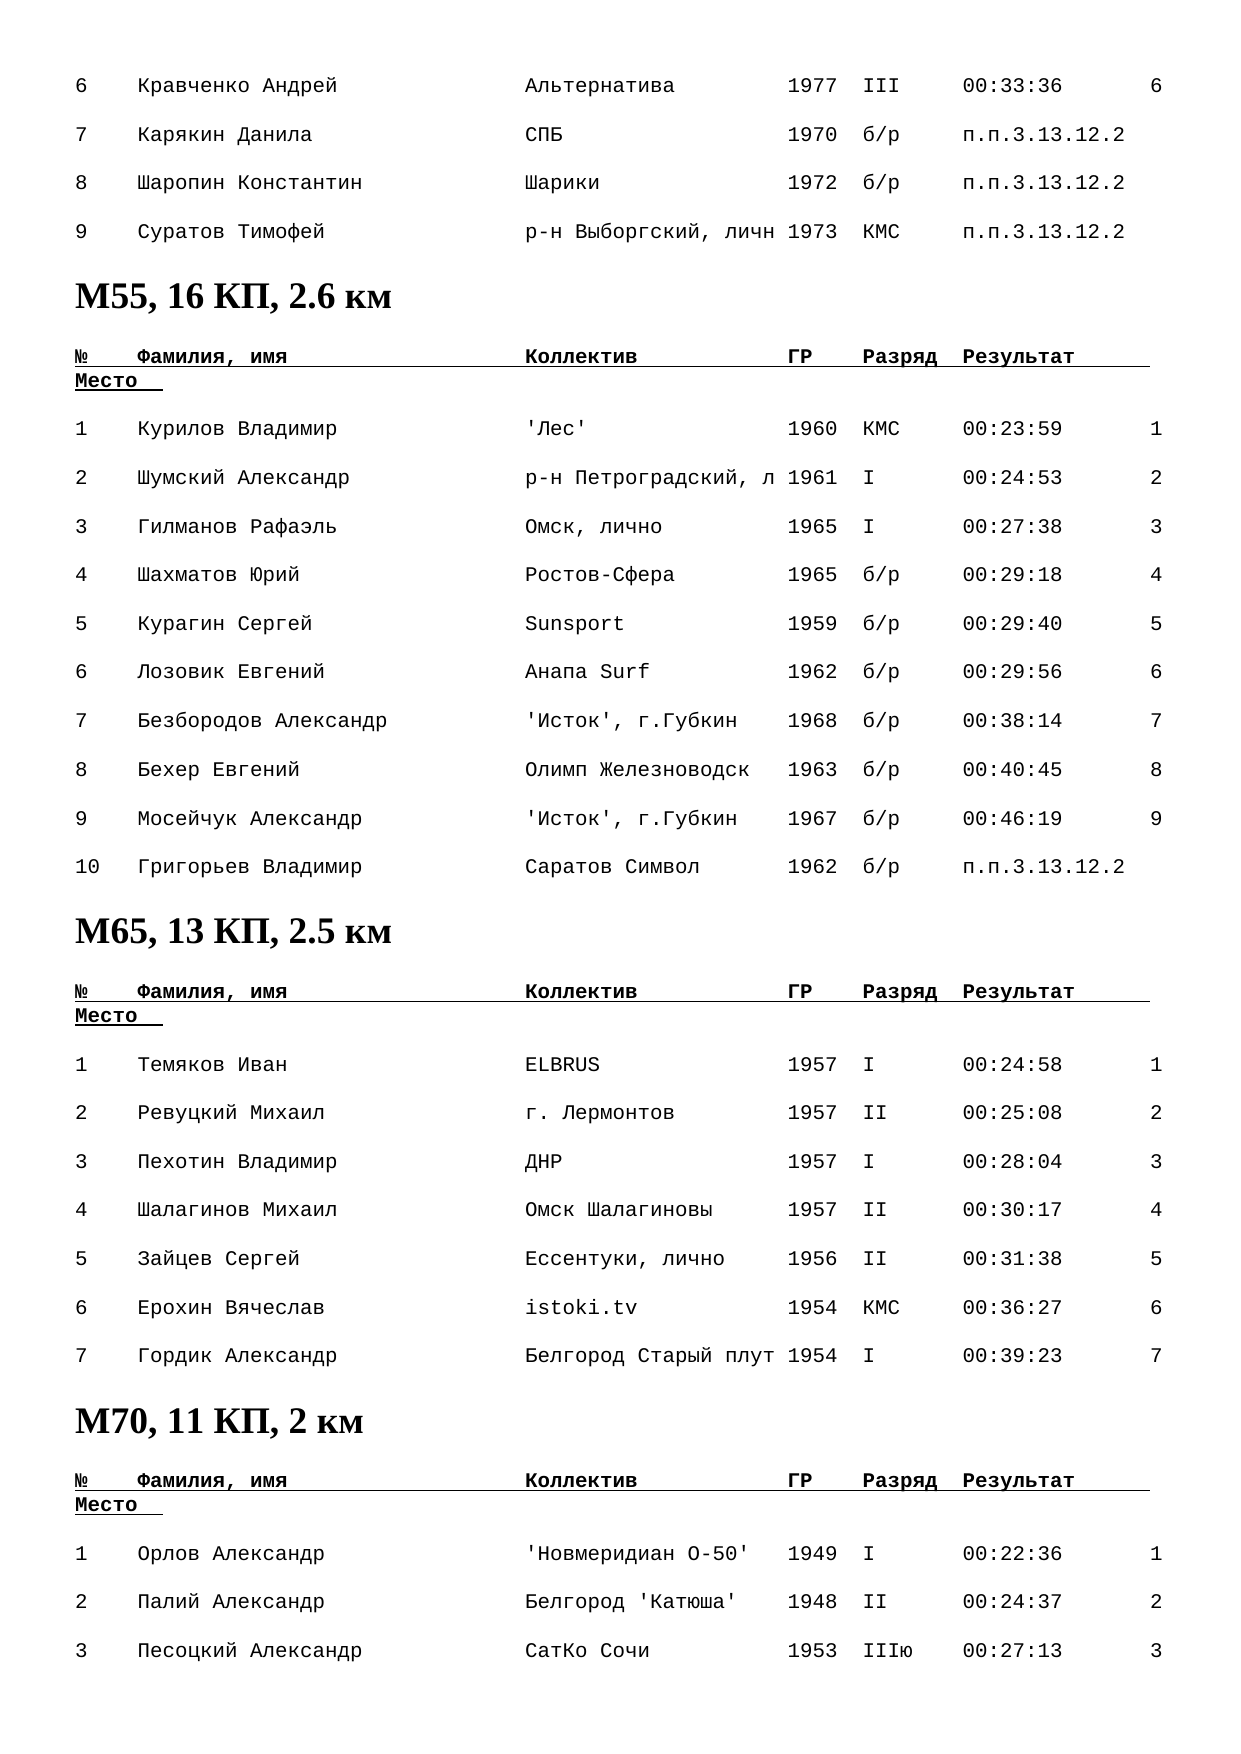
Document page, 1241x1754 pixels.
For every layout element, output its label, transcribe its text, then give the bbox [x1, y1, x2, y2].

text 3 Пехотин Владимир ДНР 1957 I 00:28:04 3 [75, 1151, 1165, 1174]
text 5 Курагин Сергей Sunsport 1959 б/р 00:29:40 5 [75, 613, 1165, 637]
subtitle М55, 16 КП, 2.6 км [75, 274, 1165, 317]
text 7 Гордик Александр Белгород Старый плут 1954 I 00:39:23 7 [75, 1345, 1165, 1369]
text 4 Шахматов Юрий Ростов-Сфера 1965 б/р 00:29:18 4 [75, 564, 1165, 588]
text 2 Шумский Александр р-н Петроградский, л 1961 I 00:24:53 2 [75, 467, 1165, 491]
subtitle М65, 13 КП, 2.5 км [75, 909, 1165, 952]
text 4 Шалагинов Михаил Омск Шалагиновы 1957 II 00:30:17 4 [75, 1199, 1165, 1223]
text № Фамилия, имя Коллектив ГР Разряд Результат Место [75, 346, 1165, 393]
text 1 Курилов Владимир 'Лес' 1960 КМС 00:23:59 1 [75, 418, 1165, 442]
text 9 Мосейчук Александр 'Исток', г.Губкин 1967 б/р 00:46:19 9 [75, 807, 1165, 831]
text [75, 1471, 1165, 1518]
text 6 Кравченко Андрей Альтернатива 1977 III 00:33:36 6 [75, 75, 1165, 99]
text 7 Карякин Данила СПБ 1970 б/р п.п.3.13.12.2 [75, 124, 1165, 147]
text 9 Суратов Тимофей р-н Выборгский, личн 1973 КМС п.п.3.13.12.2 [75, 221, 1165, 244]
text № Фамилия, имя Коллектив ГР Разряд Результат Место [75, 981, 1165, 1028]
text 6 Ерохин Вячеслав istoki.tv 1954 КМС 00:36:27 6 [75, 1297, 1165, 1320]
text 1 Темяков Иван ELBRUS 1957 I 00:24:58 1 [75, 1053, 1165, 1077]
text 1 Орлов Александр 'Новмеридиан О-50' 1949 I 00:22:36 1 [75, 1543, 1165, 1566]
text 8 Бехер Евгений Олимп Железноводск 1963 б/р 00:40:45 8 [75, 759, 1165, 782]
text 6 Лозовик Евгений Анапа Surf 1962 б/р 00:29:56 6 [75, 662, 1165, 685]
text 8 Шаропин Константин Шарики 1972 б/р п.п.3.13.12.2 [75, 172, 1165, 196]
text 5 Зайцев Сергей Ессентуки, лично 1956 II 00:31:38 5 [75, 1248, 1165, 1272]
text 10 Григорьев Владимир Саратов Символ 1962 б/р п.п.3.13.12.2 [75, 856, 1165, 880]
subtitle М70, 11 КП, 2 км [75, 1398, 1165, 1441]
text 3 Гилманов Рафаэль Омск, лично 1965 I 00:27:38 3 [75, 516, 1165, 539]
text 2 Ревуцкий Михаил г. Лермонтов 1957 II 00:25:08 2 [75, 1102, 1165, 1126]
text 7 Безбородов Александр 'Исток', г.Губкин 1968 б/р 00:38:14 7 [75, 710, 1165, 734]
text 2 Палий Александр Белгород 'Катюша' 1948 II 00:24:37 2 [75, 1591, 1165, 1615]
text 3 Песоцкий Александр СатКо Сочи 1953 IIIю 00:27:13 3 [75, 1640, 1165, 1664]
